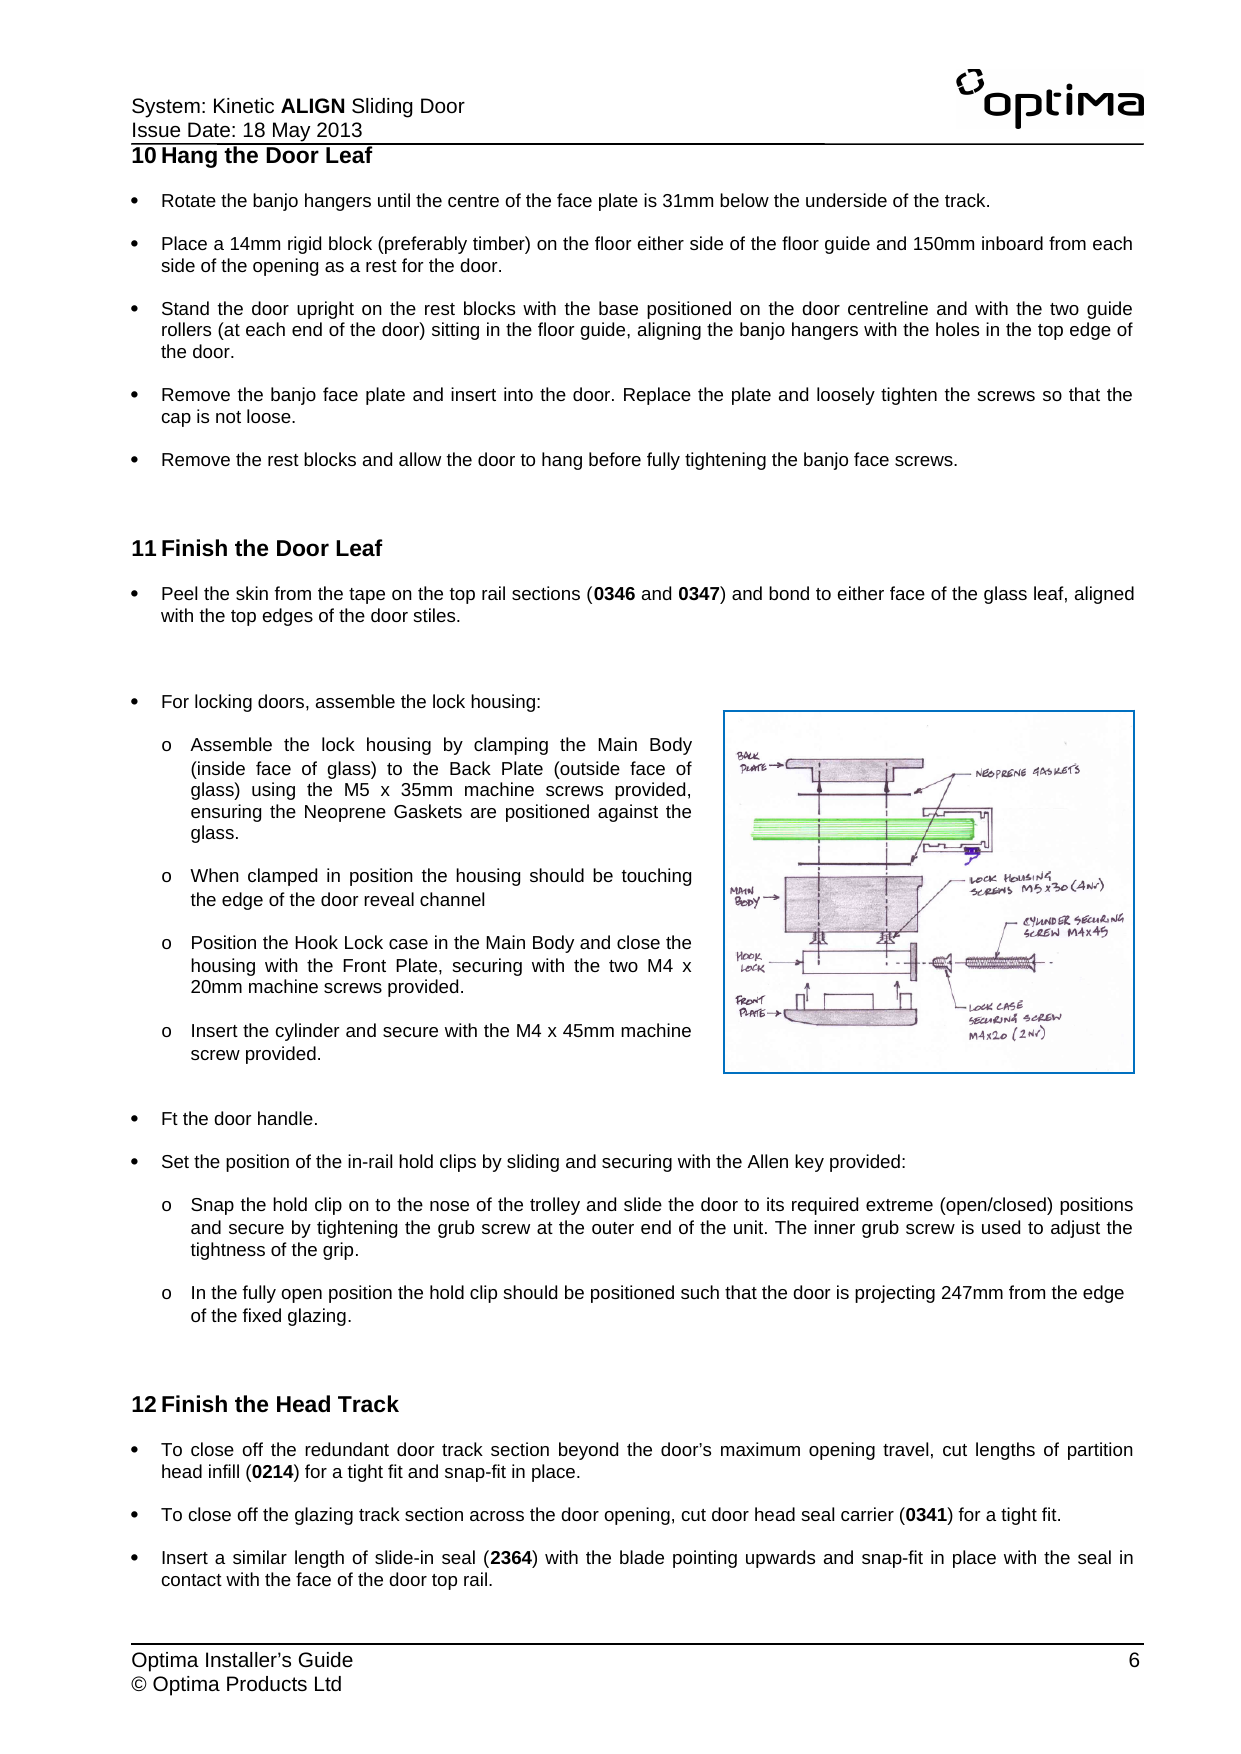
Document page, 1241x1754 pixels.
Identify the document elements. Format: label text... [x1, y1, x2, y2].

text 10 Hang the Door Leaf [131, 142, 1135, 168]
list Remove the rest blocks and allow the door to hang before fully tightening the banjo face screws. [131, 449, 1135, 470]
list For locking doors, assemble the lock housing: [131, 691, 692, 712]
list Set the position of the in-rail hold clips by sliding and securing with the Allen key provided: [131, 1151, 1135, 1172]
list To close off the glazing track section across the door opening, cut door head seal carrier (0341) for a tight fit. [131, 1504, 1135, 1526]
text 12 Finish the Head Track [131, 1391, 1135, 1417]
list When clamped in position the housing should be touching the edge of the door reveal channel [161, 865, 692, 910]
list Snap the hold clip on to the nose of the trolley and slide the door to its required extreme (open/closed) positions and secure by tightening the grub screw at the outer end of the unit. The inner grub screw is used to adjust the tightness of the grip. [161, 1194, 1135, 1260]
list Insert a similar length of slide-in seal (2364) with the blade pointing upwards and snap-fit in place with the seal in contact with the face of the door top rail. [131, 1547, 1135, 1590]
list Rotate the banjo hangers until the centre of the face plate is 31mm below the underside of the track. [131, 189, 1135, 211]
list In the fully open position the hold clip should be positioned such that the door is projecting 247mm from the edge of the fixed glazing. [161, 1282, 1144, 1326]
list Ft the door handle. [131, 1107, 692, 1129]
list Stand the door upright on the rest blocks with the base positioned on the door centreline and with the two guide rollers (at each end of the door) sitting in the floor guide, aligning the banjo hangers with the holes in the top edge of the door. [131, 297, 1135, 362]
list Remove the banjo face plate and insert into the door. Replace the plate and loosely tighten the screws so that the cap is not loose. [131, 384, 1135, 427]
list Place a 14mm rigid block (preferably timber) on the floor either side of the floor guide and 150mm inboard from each side of the opening as a rest for the door. [131, 233, 1135, 276]
text 11 Finish the Door Leaf [131, 535, 1135, 561]
list Position the Hook Lock case in the Main Body and close the housing with the Front Plate, securing with the two M4 x 20mm machine screws provided. [161, 931, 692, 998]
list Assemble the lock housing by clamping the Main Body (inside face of glass) to the Back Plate (outside face of glass) using the M5 x 35mm machine screws provided, ensuring the Neoprene Gaskets are positioned against the glass. [161, 734, 692, 843]
list Insert the cylinder and secure with the M4 x 45mm machine screw provided. [161, 1019, 692, 1064]
list To close off the redundant door track section beyond the door’s maximum opening travel, cut lengths of partition head infill (0214) for a tight fit and snap-fit in place. [131, 1439, 1135, 1482]
list Peel the skin from the tape on the top rail sections (0346 and 0347) and bond to either face of the glass leaf, aligned with the top edges of the door stiles. [131, 583, 1135, 626]
picture [956, 69, 1144, 129]
